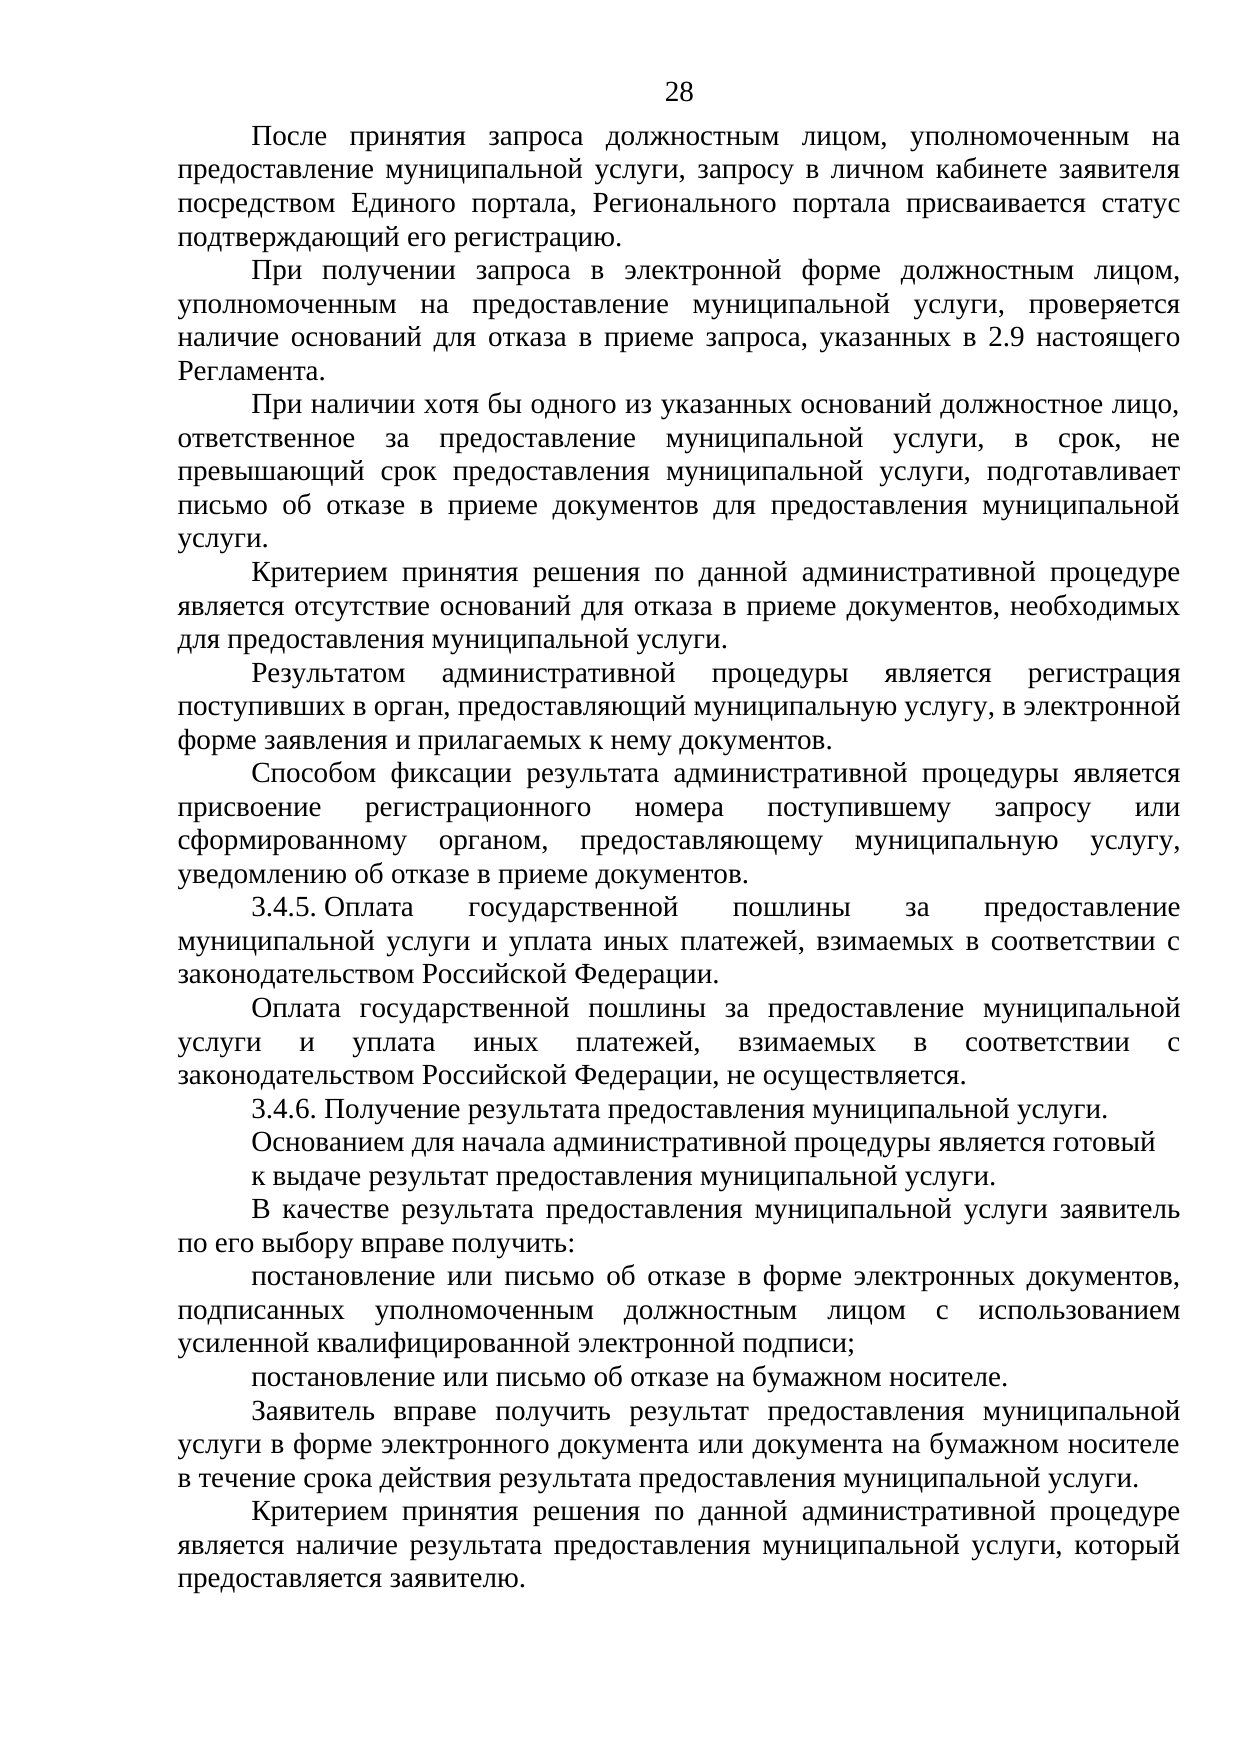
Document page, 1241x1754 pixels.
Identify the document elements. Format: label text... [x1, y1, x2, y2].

text После принятия запроса должностным лицом, уполномоченным на предоставление муниципальной услуги, запросу в личном кабинете заявителя посредством Единого портала, Регионального портала присваивается статус подтверждающий его регистрацию. [177, 118, 1181, 252]
text 3.4.5. Оплата государственной пошлины за предоставление муниципальной услуги и уплата иных платежей, взимаемых в соответствии с законодательством Российской Федерации. [177, 889, 1181, 990]
text Оплата государственной пошлины за предоставление муниципальной услуги и уплата иных платежей, взимаемых в соответствии с законодательством Российской Федерации, не осуществляется. [177, 990, 1181, 1091]
text Критерием принятия решения по данной административной процедуре является наличие результата предоставления муниципальной услуги, который предоставляется заявителю. [177, 1493, 1181, 1594]
text Способом фиксации результата административной процедуры является присвоение регистрационного номера поступившему запросу или сформированному органом, предоставляющему муниципальную услугу, уведомлению об отказе в приеме документов. [177, 755, 1181, 889]
text постановление или письмо об отказе в форме электронных документов, подписанных уполномоченным должностным лицом с использованием усиленной квалифицированной электронной подписи; [177, 1258, 1181, 1359]
text При наличии хотя бы одного из указанных оснований должностное лицо, ответственное за предоставление муниципальной услуги, в срок, не превышающий срок предоставления муниципальной услуги, подготавливает письмо об отказе в приеме документов для предоставления муниципальной услуги. [177, 386, 1181, 554]
text 3.4.6. Получение результата предоставления муниципальной услуги. [177, 1091, 1181, 1124]
text Результатом административной процедуры является регистрация поступивших в орган, предоставляющий муниципальную услугу, в электронной форме заявления и прилагаемых к нему документов. [177, 655, 1181, 755]
text При получении запроса в электронной форме должностным лицом, уполномоченным на предоставление муниципальной услуги, проверяется наличие оснований для отказа в приеме запроса, указанных в 2.9 настоящего Регламента. [177, 252, 1181, 386]
text Основанием для начала административной процедуры является готовый [177, 1124, 1181, 1158]
text Заявитель вправе получить результат предоставления муниципальной услуги в форме электронного документа или документа на бумажном носителе в течение срока действия результата предоставления муниципальной услуги. [177, 1393, 1181, 1493]
text постановление или письмо об отказе на бумажном носителе. [177, 1359, 1181, 1393]
text к выдаче результат предоставления муниципальной услуги. [177, 1158, 1181, 1191]
text Критерием принятия решения по данной административной процедуре является отсутствие оснований для отказа в приеме документов, необходимых для предоставления муниципальной услуги. [177, 554, 1181, 655]
text В качестве результата предоставления муниципальной услуги заявитель по его выбору вправе получить: [177, 1191, 1181, 1258]
